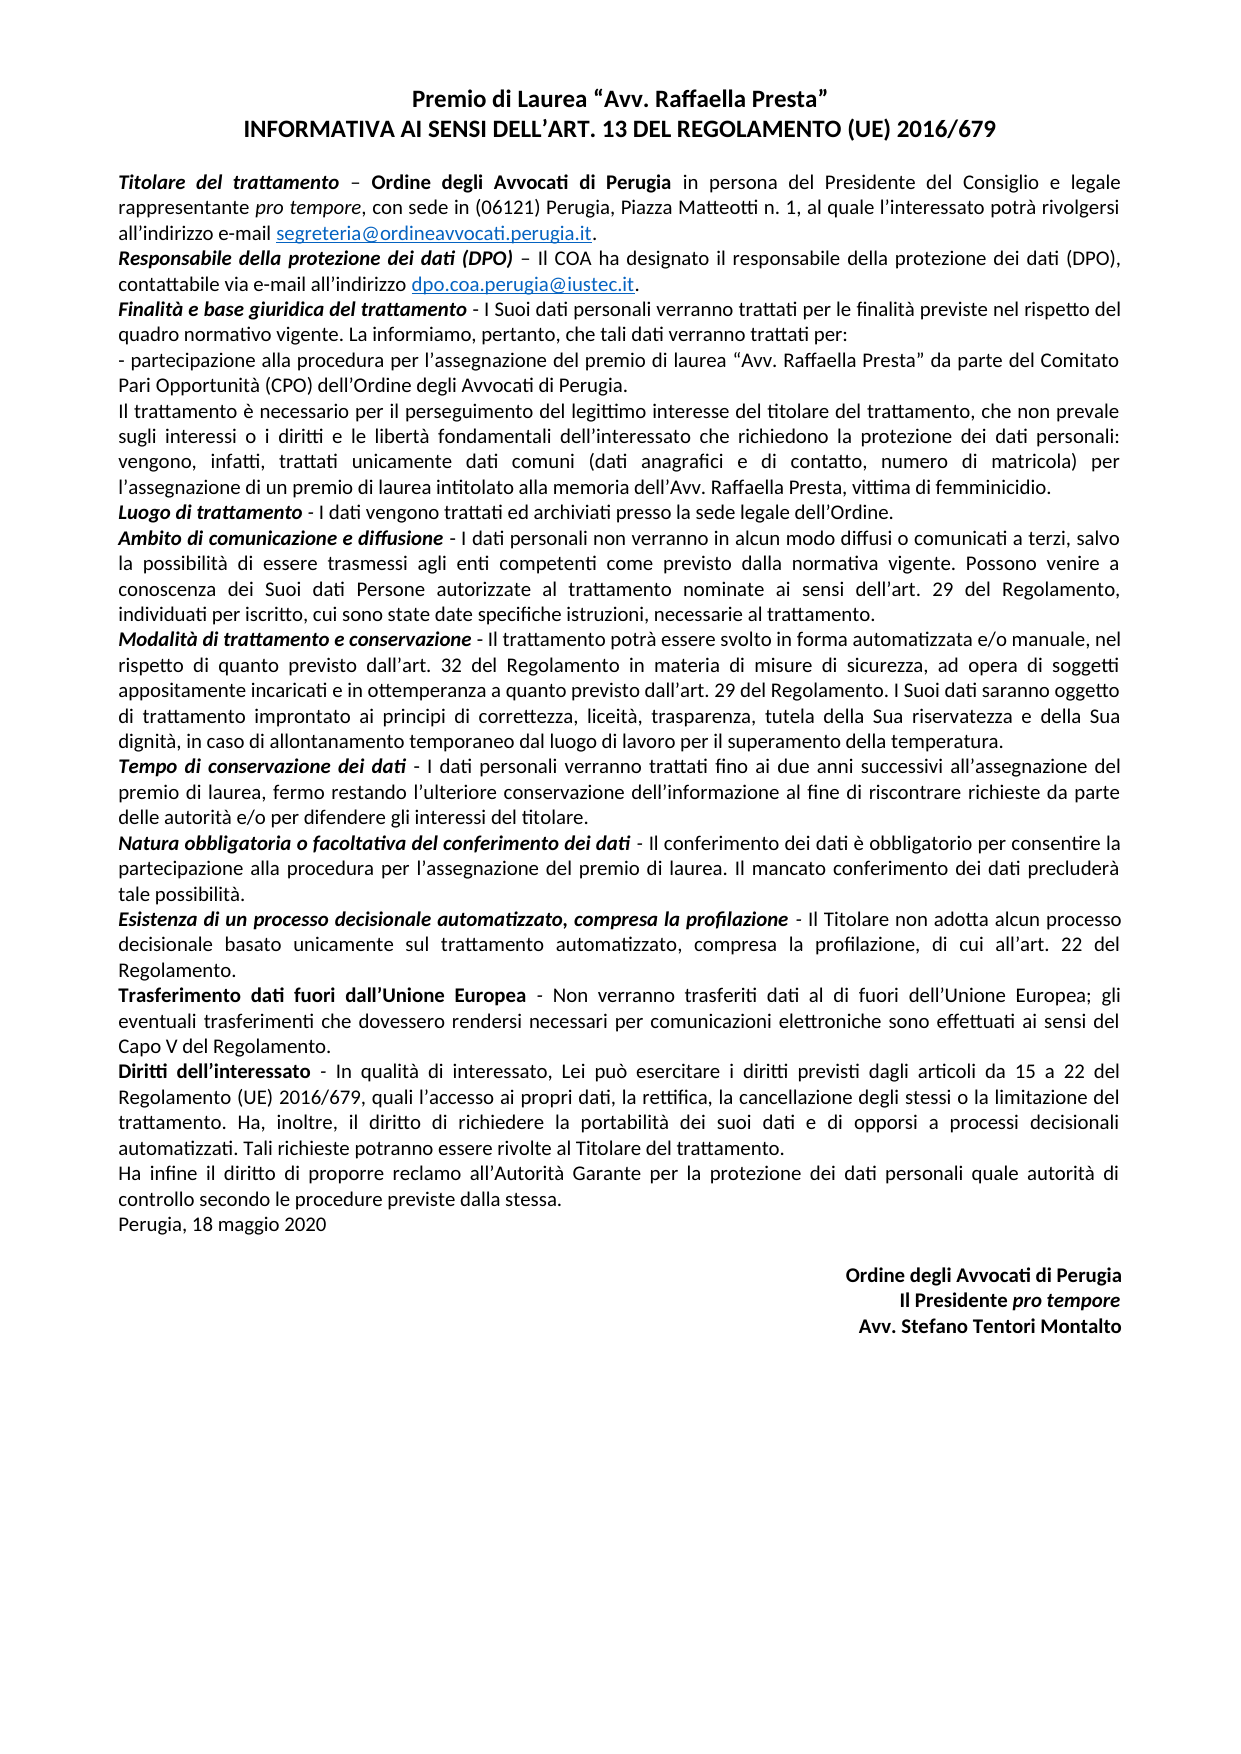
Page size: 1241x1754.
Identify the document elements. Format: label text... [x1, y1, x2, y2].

text Titolare del trattamento – Ordine degli Avvocati di Perugia in persona del Presidente del Consiglio e legale rappresentante pro tempore, con sede in (06121) Perugia, Piazza Matteotti n. 1, al quale l’interessato potrà rivolgersi all’indirizzo e-mail segreteria@ordineavvocati.perugia.it. [118, 169, 1122, 245]
text Premio di Laurea “Avv. Raffaella Presta” [118, 83, 1122, 113]
text Responsabile della protezione dei dati (DPO) – Il COA ha designato il responsabile della protezione dei dati (DPO), contattabile via e-mail all’indirizzo dpo.coa.perugia@iustec.it. [118, 245, 1122, 296]
text Finalità e base giuridica del trattamento - I Suoi dati personali verranno trattati per le finalità previste nel rispetto del quadro normativo vigente. La informiamo, pertanto, che tali dati verranno trattati per: [118, 296, 1122, 347]
text - partecipazione alla procedura per l’assegnazione del premio di laurea “Avv. Raffaella Presta” da parte del Comitato Pari Opportunità (CPO) dell’Ordine degli Avvocati di Perugia. [118, 347, 1122, 398]
text Il trattamento è necessario per il perseguimento del legittimo interesse del titolare del trattamento, che non prevale sugli interessi o i diritti e le libertà fondamentali dell’interessato che richiedono la protezione dei dati personali: vengono, infatti, trattati unicamente dati comuni (dati anagrafici e di contatto, numero di matricola) per l’assegnazione di un premio di laurea intitolato alla memoria dell’Avv. Raffaella Presta, vittima di femminicidio. [118, 398, 1122, 499]
text Avv. Stefano Tentori Montalto [118, 1313, 1122, 1338]
text Tempo di conservazione dei dati - I dati personali verranno trattati fino ai due anni successivi all’assegnazione del premio di laurea, fermo restando l’ulteriore conservazione dell’informazione al fine di riscontrare richieste da parte delle autorità e/o per difendere gli interessi del titolare. [118, 754, 1122, 830]
text Diritti dell’interessato - In qualità di interessato, Lei può esercitare i diritti previsti dagli articoli da 15 a 22 del Regolamento (UE) 2016/679, quali l’accesso ai propri dati, la rettifica, la cancellazione degli stessi o la limitazione del trattamento. Ha, inoltre, il diritto di richiedere la portabilità dei suoi dati e di opporsi a processi decisionali automatizzati. Tali richieste potranno essere rivolte al Titolare del trattamento. [118, 1059, 1122, 1160]
text Ambito di comunicazione e diffusione - I dati personali non verranno in alcun modo diffusi o comunicati a terzi, salvo la possibilità di essere trasmessi agli enti competenti come previsto dalla normativa vigente. Possono venire a conoscenza dei Suoi dati Persone autorizzate al trattamento nominate ai sensi dell’art. 29 del Regolamento, individuati per iscritto, cui sono state date specifiche istruzioni, necessarie al trattamento. [118, 525, 1122, 627]
text Perugia, 18 maggio 2020 [118, 1211, 1122, 1237]
text Ordine degli Avvocati di Perugia [118, 1262, 1122, 1287]
text Natura obbligatoria o facoltativa del conferimento dei dati - Il conferimento dei dati è obbligatorio per consentire la partecipazione alla procedura per l’assegnazione del premio di laurea. Il mancato conferimento dei dati precluderà tale possibilità. [118, 830, 1122, 906]
text Il Presidente pro tempore [118, 1287, 1122, 1313]
text Trasferimento dati fuori dall’Unione Europea - Non verranno trasferiti dati al di fuori dell’Unione Europea; gli eventuali trasferimenti che dovessero rendersi necessari per comunicazioni elettroniche sono effettuati ai sensi del Capo V del Regolamento. [118, 982, 1122, 1059]
text Luogo di trattamento - I dati vengono trattati ed archiviati presso la sede legale dell’Ordine. [118, 499, 1122, 525]
text Esistenza di un processo decisionale automatizzato, compresa la profilazione - Il Titolare non adotta alcun processo decisionale basato unicamente sul trattamento automatizzato, compresa la profilazione, di cui all’art. 22 del Regolamento. [118, 906, 1122, 982]
text INFORMATIVA AI SENSI DELL’ART. 13 DEL REGOLAMENTO (UE) 2016/679 [118, 113, 1122, 144]
text Ha infine il diritto di proporre reclamo all’Autorità Garante per la protezione dei dati personali quale autorità di controllo secondo le procedure previste dalla stessa. [118, 1160, 1122, 1211]
text Modalità di trattamento e conservazione - Il trattamento potrà essere svolto in forma automatizzata e/o manuale, nel rispetto di quanto previsto dall’art. 32 del Regolamento in materia di misure di sicurezza, ad opera di soggetti appositamente incaricati e in ottemperanza a quanto previsto dall’art. 29 del Regolamento. I Suoi dati saranno oggetto di trattamento improntato ai principi di correttezza, liceità, trasparenza, tutela della Sua riservatezza e della Sua dignità, in caso di allontanamento temporaneo dal luogo di lavoro per il superamento della temperatura. [118, 627, 1122, 754]
